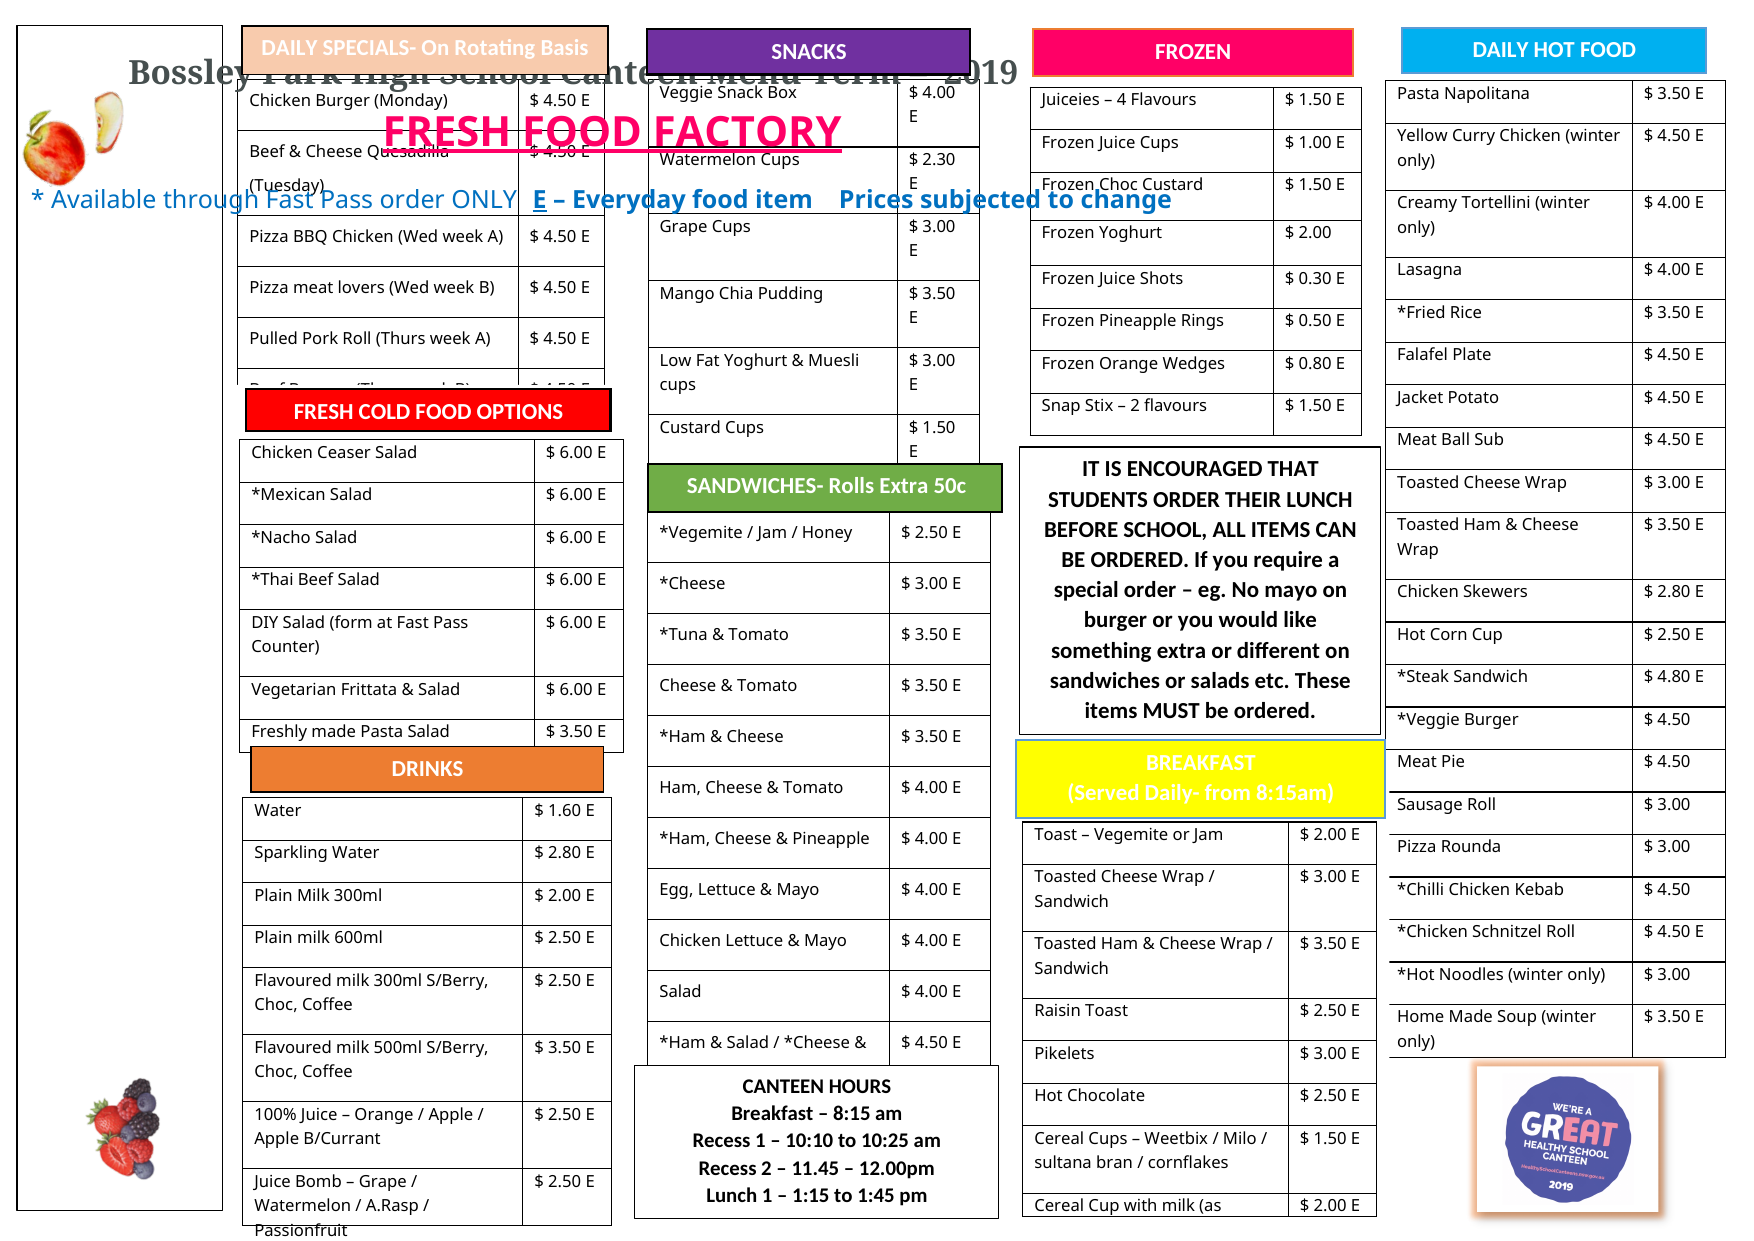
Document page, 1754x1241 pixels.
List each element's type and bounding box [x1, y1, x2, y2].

picture [0, 52, 149, 217]
picture [82, 1078, 168, 1181]
picture [1502, 1073, 1634, 1205]
